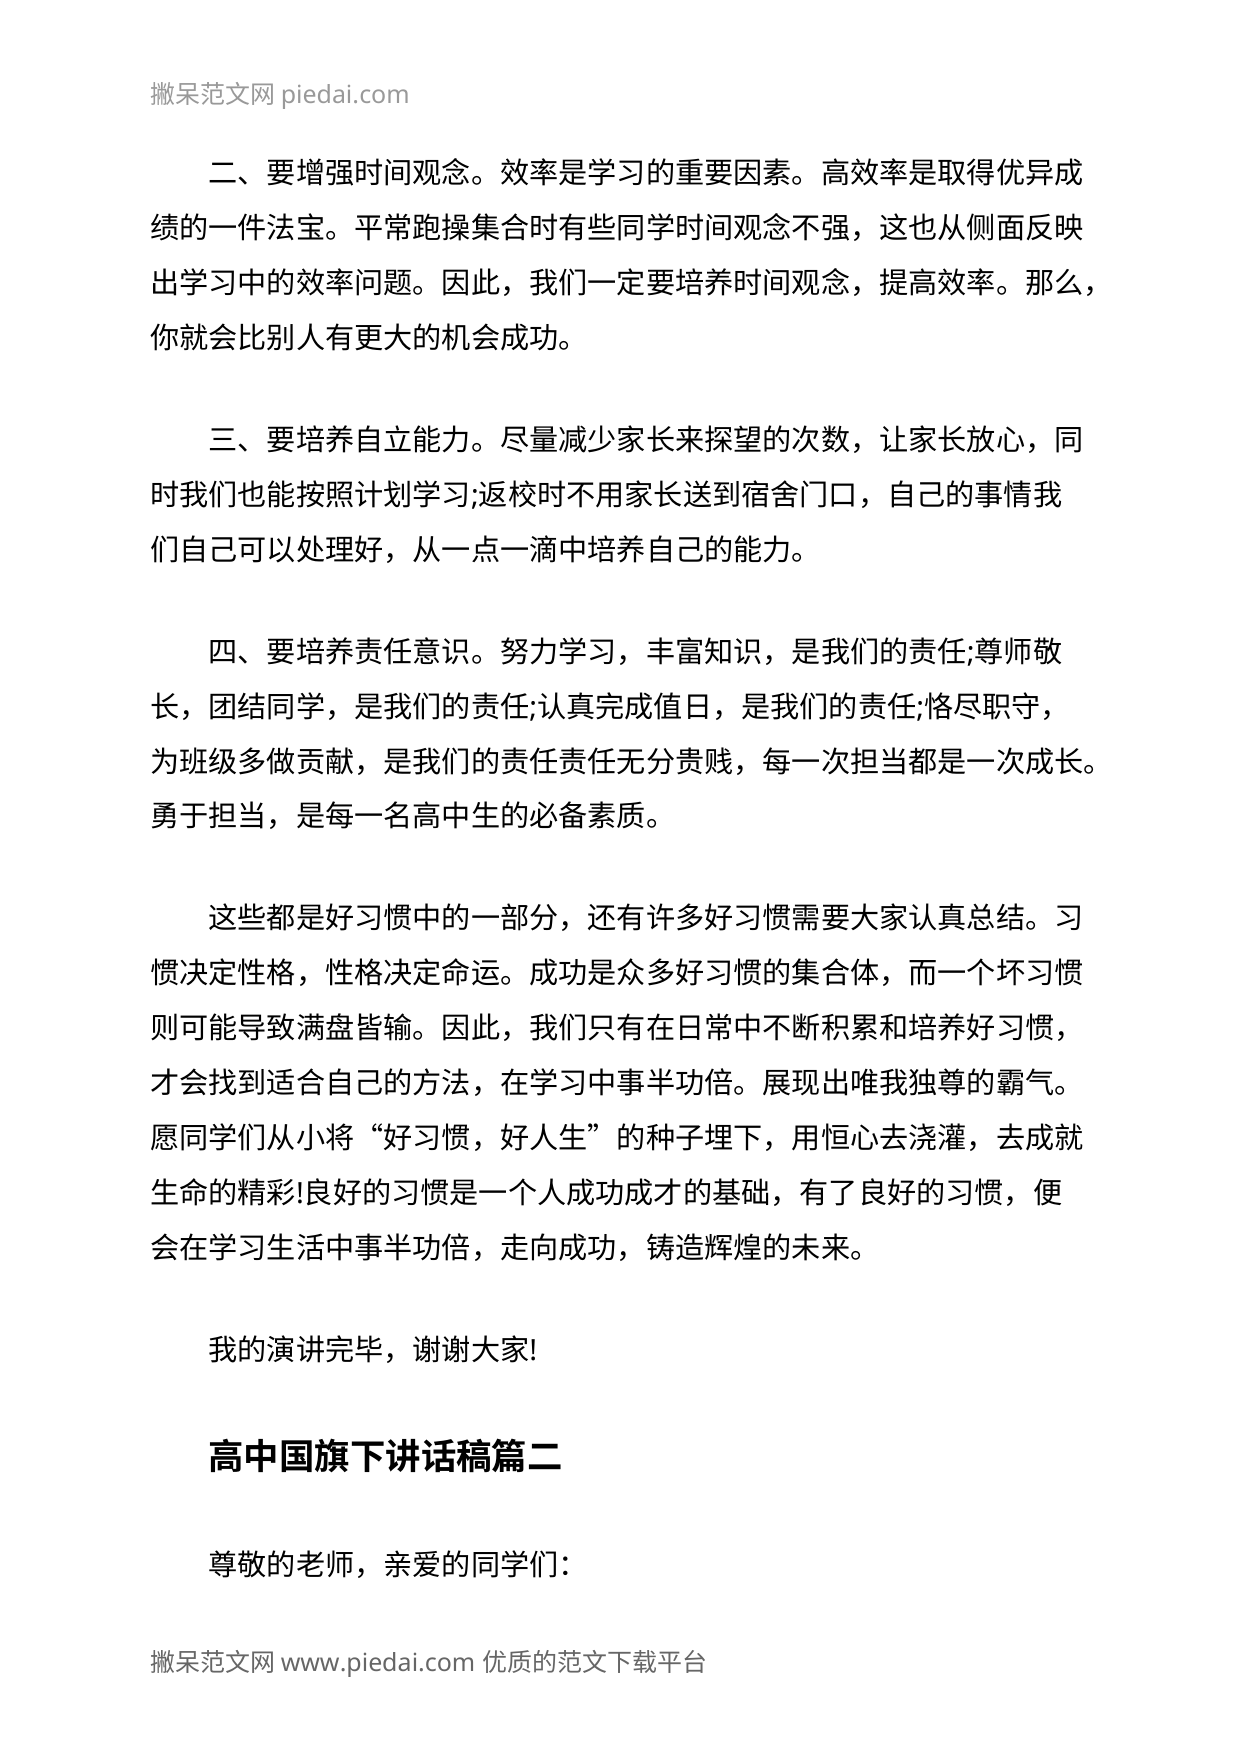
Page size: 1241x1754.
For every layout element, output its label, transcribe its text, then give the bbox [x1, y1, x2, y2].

text 三、要培养自立能力。尽量减少家长来探望的次数，让家长放心，同时我们也能按照计划学习;返校时不用家长送到宿舍门口，自己的事情我们自己可以处理好，从一点一滴中培养自己的能力。 [150, 416, 1090, 569]
text 这些都是好习惯中的一部分，还有许多好习惯需要大家认真总结。习惯决定性格，性格决定命运。成功是众多好习惯的集合体，而一个坏习惯则可能导致满盘皆输。因此，我们只有在日常中不断积累和培养好习惯，才会找到适合自己的方法，在学习中事半功倍。展现出唯我独尊的霸气。愿同学们从小将“好习惯，好人生”的种子埋下，用恒心去浇灌，去成就生命的精彩!良好的习惯是一个人成功成才的基础，有了良好的习惯，便会在学习生活中事半功倍，走向成功，铸造辉煌的未来。 [150, 895, 1090, 1267]
text 我的演讲完毕，谢谢大家! [150, 1326, 1090, 1368]
text 二、要增强时间观念。效率是学习的重要因素。高效率是取得优异成绩的一件法宝。平常跑操集合时有些同学时间观念不强，这也从侧面反映出学习中的效率问题。因此，我们一定要培养时间观念，提高效率。那么，你就会比别人有更大的机会成功。 [150, 150, 1090, 357]
text 高中国旗下讲话稿篇二 [150, 1428, 1090, 1479]
text 四、要培养责任意识。努力学习，丰富知识，是我们的责任;尊师敬长，团结同学，是我们的责任;认真完成值日，是我们的责任;恪尽职守，为班级多做贡献，是我们的责任责任无分贵贱，每一次担当都是一次成长。勇于担当，是每一名高中生的必备素质。 [150, 628, 1090, 835]
text 尊敬的老师，亲爱的同学们： [150, 1541, 1090, 1584]
